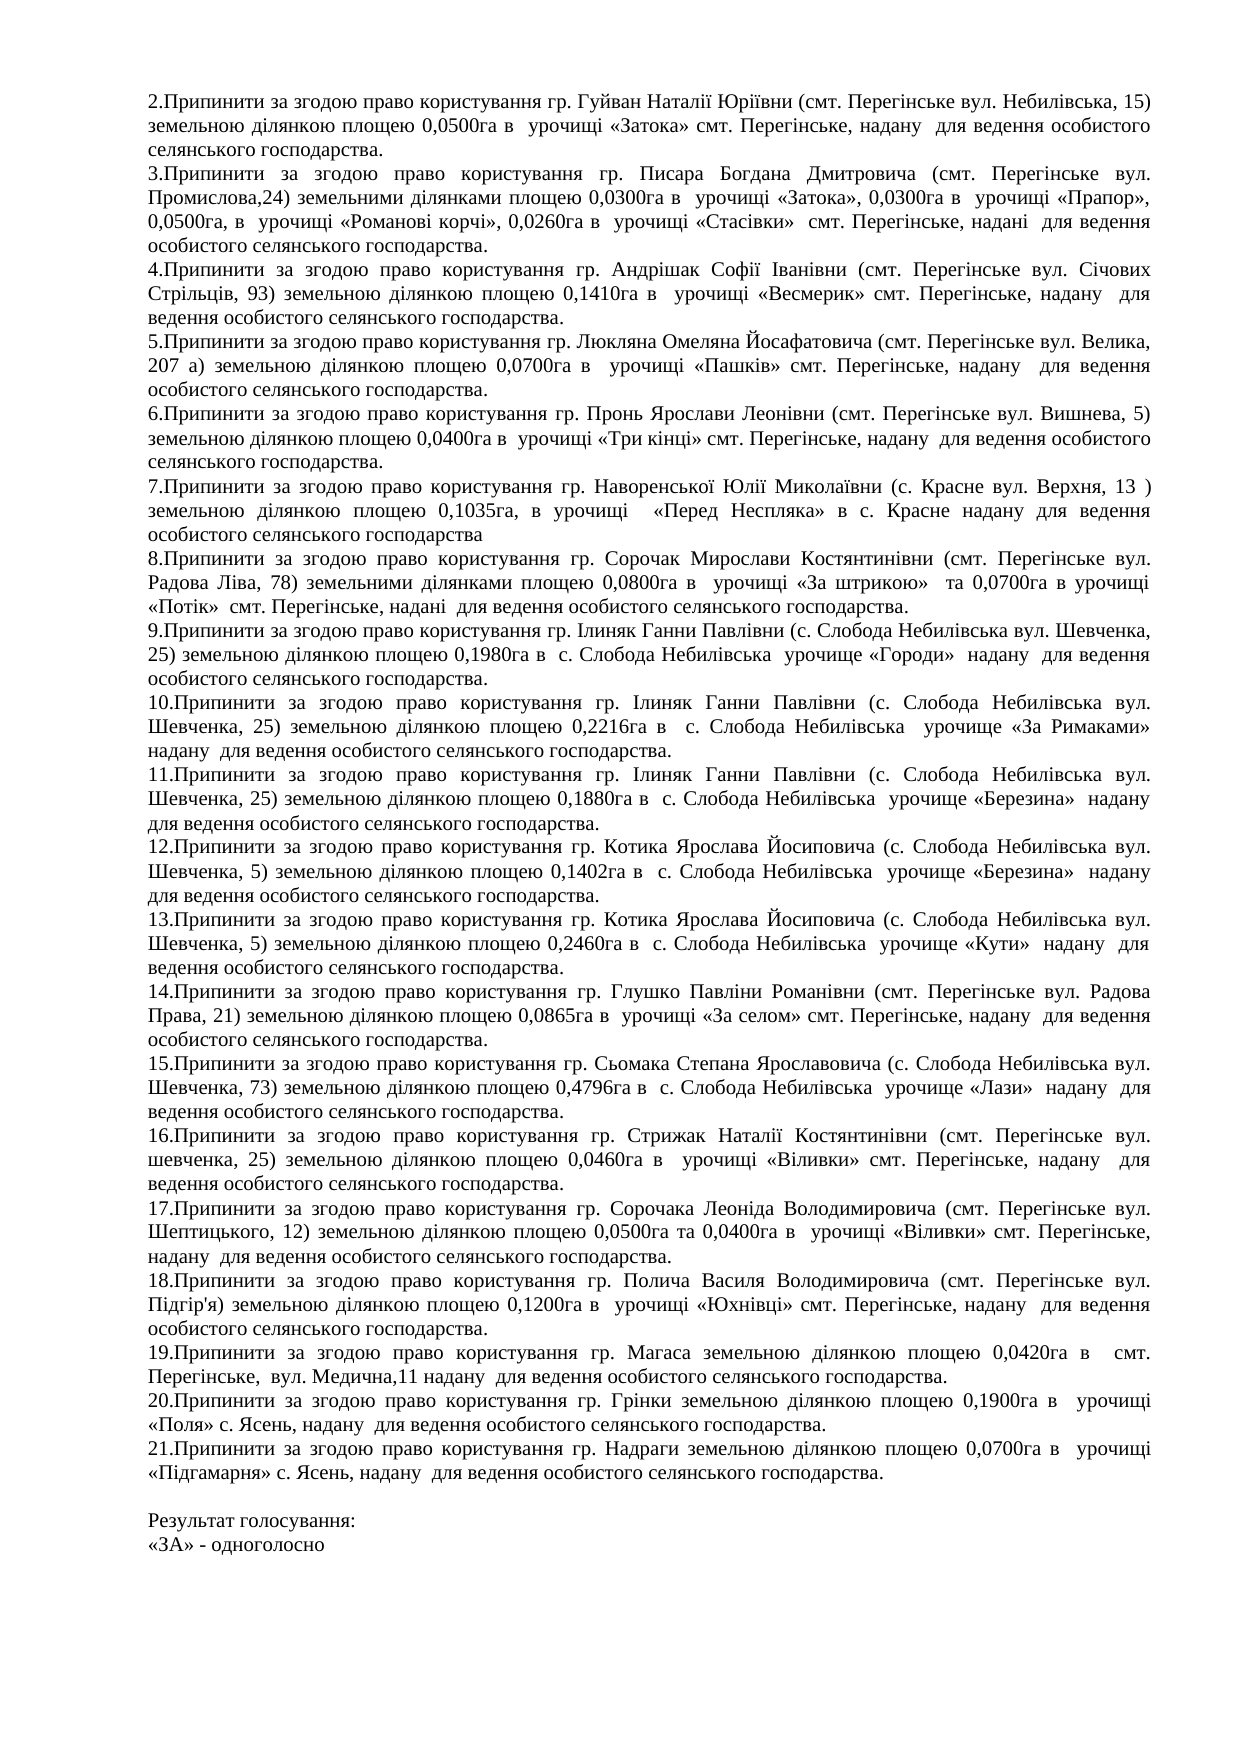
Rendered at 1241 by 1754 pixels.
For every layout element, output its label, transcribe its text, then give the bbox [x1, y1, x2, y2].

text 5.Припинити за згодою право користування гр. Люкляна Омеляна Йосафатовича (смт. Перегінське вул. Велика, 207 а) земельною ділянкою площею 0,0700га в урочищі «Пашків» смт. Перегінське, надану для ведення особистого селянського господарства. [148, 329, 1152, 401]
text 13.Припинити за згодою право користування гр. Котика Ярослава Йосиповича (с. Слобода Небилівська вул. Шевченка, 5) земельною ділянкою площею 0,2460га в с. Слобода Небилівська урочище «Кути» надану для ведення особистого селянського господарства. [148, 907, 1152, 979]
text 3.Припинити за згодою право користування гр. Писара Богдана Дмитровича (смт. Перегінське вул. Промислова,24) земельними ділянками площею 0,0300га в урочищі «Затока», 0,0300га в урочищі «Прапор», 0,0500га, в урочищі «Романові корчі», 0,0260га в урочищі «Стасівки» смт. Перегінське, надані для ведення особистого селянського господарства. [148, 161, 1152, 257]
text «ЗА» - одноголосно [148, 1532, 1152, 1556]
text 10.Припинити за згодою право користування гр. Ілиняк Ганни Павлівни (с. Слобода Небилівська вул. Шевченка, 25) земельною ділянкою площею 0,2216га в с. Слобода Небилівська урочище «За Римаками» надану для ведення особистого селянського господарства. [148, 690, 1152, 762]
text 11.Припинити за згодою право користування гр. Ілиняк Ганни Павлівни (с. Слобода Небилівська вул. Шевченка, 25) земельною ділянкою площею 0,1880га в с. Слобода Небилівська урочище «Березина» надану для ведення особистого селянського господарства. [148, 762, 1152, 834]
text 12.Припинити за згодою право користування гр. Котика Ярослава Йосиповича (с. Слобода Небилівська вул. Шевченка, 5) земельною ділянкою площею 0,1402га в с. Слобода Небилівська урочище «Березина» надану для ведення особистого селянського господарства. [148, 834, 1152, 907]
text 7.Припинити за згодою право користування гр. Наворенської Юлії Миколаївни (с. Красне вул. Верхня, 13 ) земельною ділянкою площею 0,1035га, в урочищі «Перед Неспляка» в с. Красне надану для ведення особистого селянського господарства [148, 473, 1152, 546]
text 2.Припинити за згодою право користування гр. Гуйван Наталії Юріївни (смт. Перегінське вул. Небилівська, 15) земельною ділянкою площею 0,0500га в урочищі «Затока» смт. Перегінське, надану для ведення особистого селянського господарства. [148, 88, 1152, 161]
text 8.Припинити за згодою право користування гр. Сорочак Мирослави Костянтинівни (смт. Перегінське вул. Радова Ліва, 78) земельними ділянками площею 0,0800га в урочищі «За штрикою» та 0,0700га в урочищі «Потік» смт. Перегінське, надані для ведення особистого селянського господарства. [148, 546, 1152, 618]
text 6.Припинити за згодою право користування гр. Пронь Ярослави Леонівни (смт. Перегінське вул. Вишнева, 5) земельною ділянкою площею 0,0400га в урочищі «Три кінці» смт. Перегінське, надану для ведення особистого селянського господарства. [148, 401, 1152, 473]
text 18.Припинити за згодою право користування гр. Полича Василя Володимировича (смт. Перегінське вул. Підгір'я) земельною ділянкою площею 0,1200га в урочищі «Юхнівці» смт. Перегінське, надану для ведення особистого селянського господарства. [148, 1268, 1152, 1340]
text 21.Припинити за згодою право користування гр. Надраги земельною ділянкою площею 0,0700га в урочищі «Підгамарня» с. Ясень, надану для ведення особистого селянського господарства. [148, 1436, 1152, 1484]
text 15.Припинити за згодою право користування гр. Сьомака Степана Ярославовича (с. Слобода Небилівська вул. Шевченка, 73) земельною ділянкою площею 0,4796га в с. Слобода Небилівська урочище «Лази» надану для ведення особистого селянського господарства. [148, 1051, 1152, 1123]
text 4.Припинити за згодою право користування гр. Андрішак Софії Іванівни (смт. Перегінське вул. Січових Стрільців, 93) земельною ділянкою площею 0,1410га в урочищі «Весмерик» смт. Перегінське, надану для ведення особистого селянського господарства. [148, 257, 1152, 329]
text 17.Припинити за згодою право користування гр. Сорочака Леоніда Володимировича (смт. Перегінське вул. Шептицького, 12) земельною ділянкою площею 0,0500га та 0,0400га в урочищі «Віливки» смт. Перегінське, надану для ведення особистого селянського господарства. [148, 1195, 1152, 1268]
text Результат голосування: [148, 1508, 1152, 1532]
text 20.Припинити за згодою право користування гр. Грінки земельною ділянкою площею 0,1900га в урочищі «Поля» с. Ясень, надану для ведення особистого селянського господарства. [148, 1388, 1152, 1436]
text 9.Припинити за згодою право користування гр. Ілиняк Ганни Павлівни (с. Слобода Небилівська вул. Шевченка, 25) земельною ділянкою площею 0,1980га в с. Слобода Небилівська урочище «Городи» надану для ведення особистого селянського господарства. [148, 618, 1152, 690]
text 14.Припинити за згодою право користування гр. Глушко Павліни Романівни (смт. Перегінське вул. Радова Права, 21) земельною ділянкою площею 0,0865га в урочищі «За селом» смт. Перегінське, надану для ведення особистого селянського господарства. [148, 979, 1152, 1051]
text 16.Припинити за згодою право користування гр. Стрижак Наталії Костянтинівни (смт. Перегінське вул. шевченка, 25) земельною ділянкою площею 0,0460га в урочищі «Віливки» смт. Перегінське, надану для ведення особистого селянського господарства. [148, 1123, 1152, 1195]
text 19.Припинити за згодою право користування гр. Магаса земельною ділянкою площею 0,0420га в смт. Перегінське, вул. Медична,11 надану для ведення особистого селянського господарства. [148, 1340, 1152, 1388]
